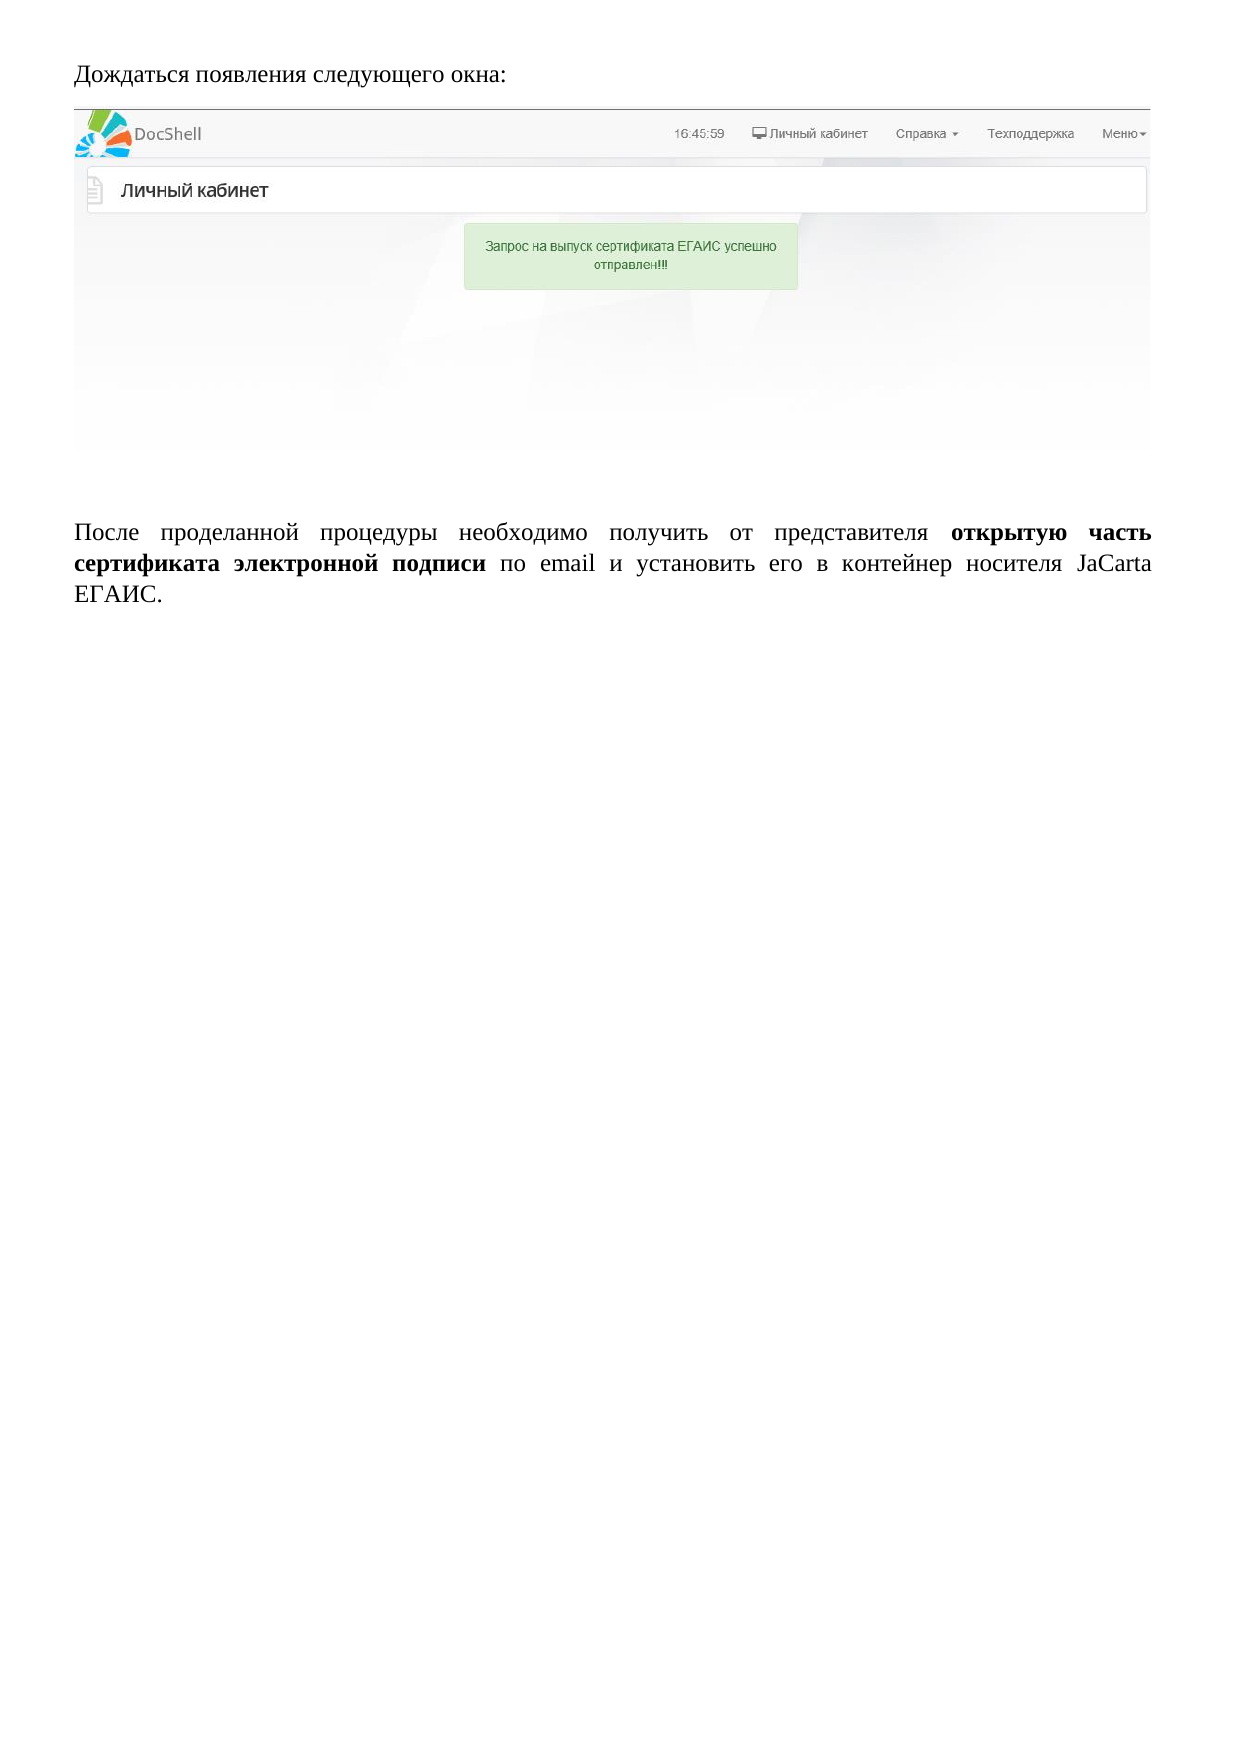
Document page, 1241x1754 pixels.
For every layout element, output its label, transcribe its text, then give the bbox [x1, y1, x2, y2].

text Дождаться появления следующего окна: [74, 59, 1152, 88]
picture [73, 106, 1151, 451]
text После проделанной процедуры необходимо получить от представителя открытую часть сертификата электронной подписи по email и установить его в контейнер носителя JaCarta ЕГАИС. [74, 517, 1152, 608]
